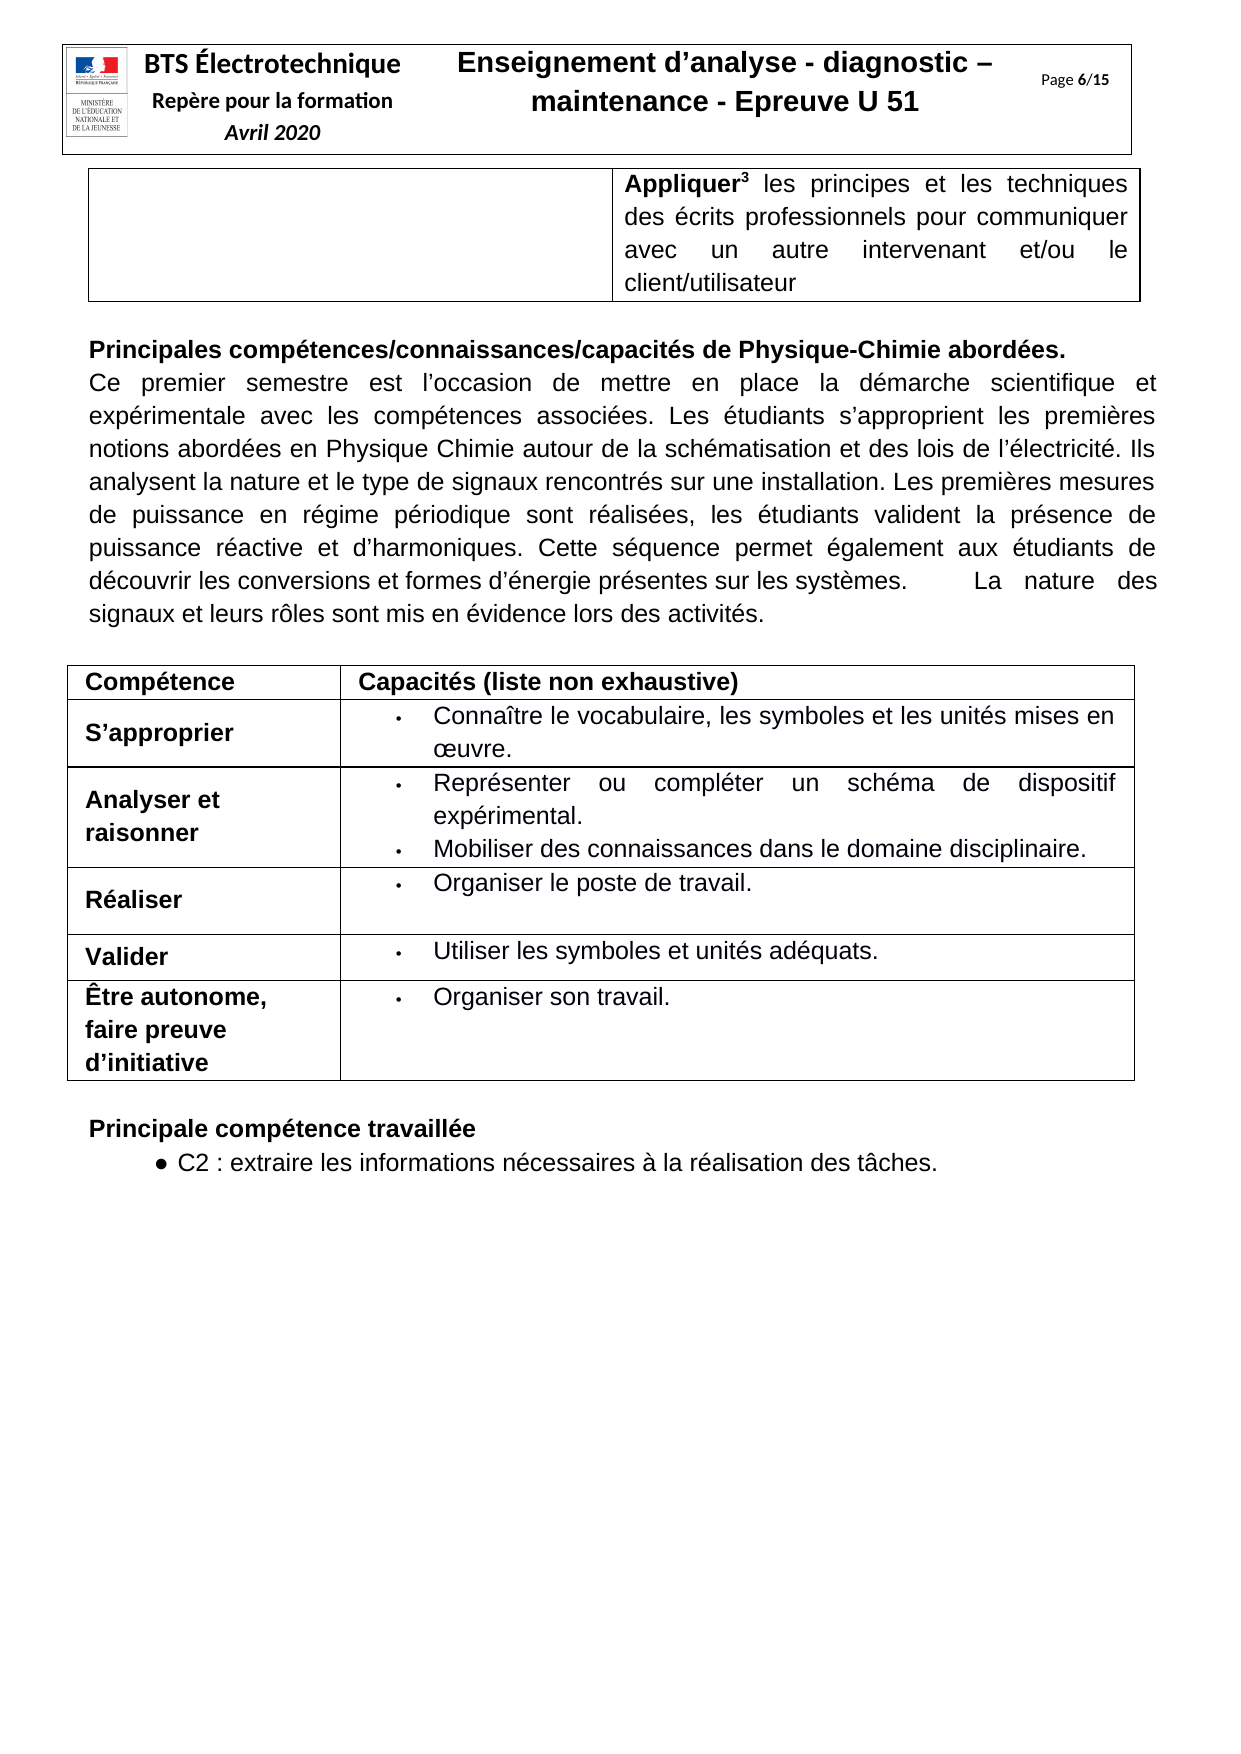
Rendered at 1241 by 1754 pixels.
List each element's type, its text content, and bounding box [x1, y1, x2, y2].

picture [66, 47, 128, 137]
table_cell Connaître le vocabulaire, les symboles et les unités mises en œuvre. [341, 700, 1134, 766]
table_cell Représenter ou compléter un schéma de dispositif expérimental. Mobiliser des connaissances dans le domaine disciplinaire. [341, 768, 1134, 867]
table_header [89, 169, 612, 301]
table_cell Analyser et raisonner [68, 768, 340, 867]
table_cell Organiser son travail. [341, 981, 1134, 1080]
table_cell Être autonome, faire preuve d’initiative [68, 981, 340, 1080]
table_cell Organiser le poste de travail. [341, 868, 1134, 934]
table_cell Utiliser les symboles et unités adéquats. [341, 935, 1134, 980]
text Ce premier semestre est l’occasion de mettre en place la démarche scientifique et expérimentale avec les compétences associées. Les étudiants s’approprient les premières notions abordées en Physique Chimie autour de la schématisation et des lois de l’électricité. Ils analysent la nature et le type de signaux rencontrés sur une installation. Les premières mesures de puissance en régime périodique sont réalisées, les étudiants valident la présence de puissance réactive et d’harmoniques. Cette séquence permet également aux étudiants de découvrir les conversions et formes d’énergie présentes sur les systèmes. La nature des signaux et leurs rôles sont mis en évidence lors des activités. [89, 368, 1157, 628]
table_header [613, 169, 1139, 301]
table_cell Réaliser [68, 868, 340, 934]
text Principales compétences/connaissances/capacités de Physique-Chimie abordées. [89, 335, 1157, 363]
table_cell S’approprier [68, 700, 340, 766]
table_header Compétence [68, 666, 340, 699]
table_cell Valider [68, 935, 340, 980]
table_header Capacités (liste non exhaustive) [341, 666, 1134, 699]
text Principale compétence travaillée [89, 1114, 1157, 1143]
list C2 : extraire les informations nécessaires à la réalisation des tâches. [155, 1147, 1157, 1178]
